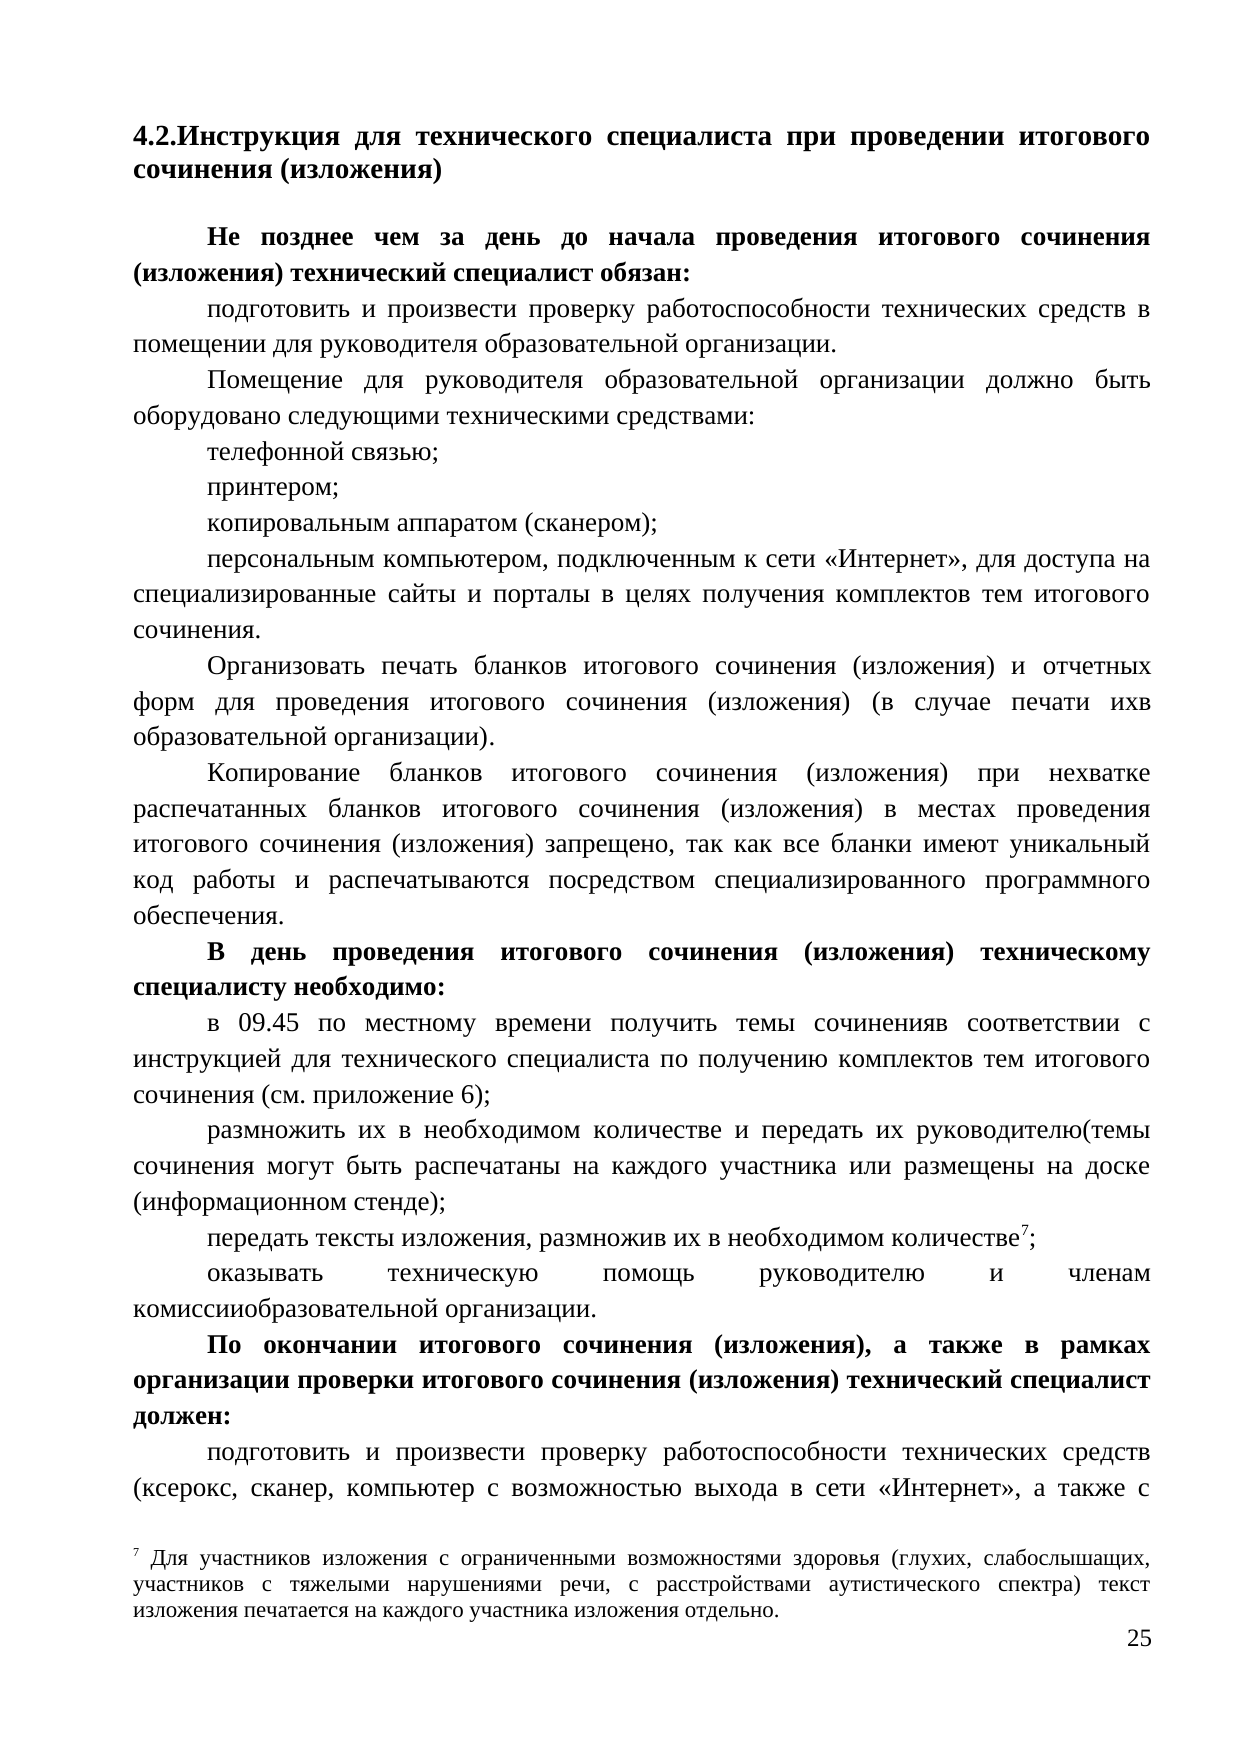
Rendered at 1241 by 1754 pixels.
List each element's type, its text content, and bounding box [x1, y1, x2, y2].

text размножить их в необходимом количестве и передать их руководителю(темы сочинения могут быть распечатаны на каждого участника или размещены на доске (информационном стенде); [133, 1113, 1152, 1216]
text Помещение для руководителя образовательной организации должно быть оборудовано следующими техническими средствами: [133, 363, 1152, 430]
text передать тексты изложения, размножив их в необходимом количестве; [133, 1221, 1152, 1252]
text принтером; [133, 470, 1152, 501]
text Копирование бланков итогового сочинения (изложения) при нехватке распечатанных бланков итогового сочинения (изложения) в местах проведения итогового сочинения (изложения) запрещено, так как все бланки имеют уникальный код работы и распечатываются посредством специализированного программного обеспечения. [133, 756, 1152, 930]
subtitle 4.2.Инструкция для технического специалиста при проведении итогового сочинения (изложения) [133, 118, 1152, 185]
text Организовать печать бланков итогового сочинения (изложения) и отчетных форм для проведения итогового сочинения (изложения) (в случае печати ихв образовательной организации). [133, 649, 1152, 752]
text в 09.45 по местному времени получить темы сочиненияв соответствии с инструкцией для технического специалиста по получению комплектов тем итогового сочинения (см. приложение 6); [133, 1006, 1152, 1109]
text В день проведения итогового сочинения (изложения) техническому специалисту необходимо: [133, 935, 1152, 1002]
text подготовить и произвести проверку работоспособности технических средств в помещении для руководителя образовательной организации. [133, 292, 1152, 358]
text персональным компьютером, подключенным к сети «Интернет», для доступа на специализированные сайты и порталы в целях получения комплектов тем итогового сочинения. [133, 542, 1152, 644]
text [133, 1435, 1152, 1502]
text Не позднее чем за день до начала проведения итогового сочинения (изложения) технический специалист обязан: [133, 220, 1152, 287]
text копировальным аппаратом (сканером); [133, 506, 1152, 537]
text По окончании итогового сочинения (изложения), а также в рамках организации проверки итогового сочинения (изложения) технический специалист должен: [133, 1328, 1152, 1430]
text оказывать техническую помощь руководителю и членам комиссииобразовательной организации. [133, 1256, 1152, 1323]
text телефонной связью; [133, 434, 1152, 466]
